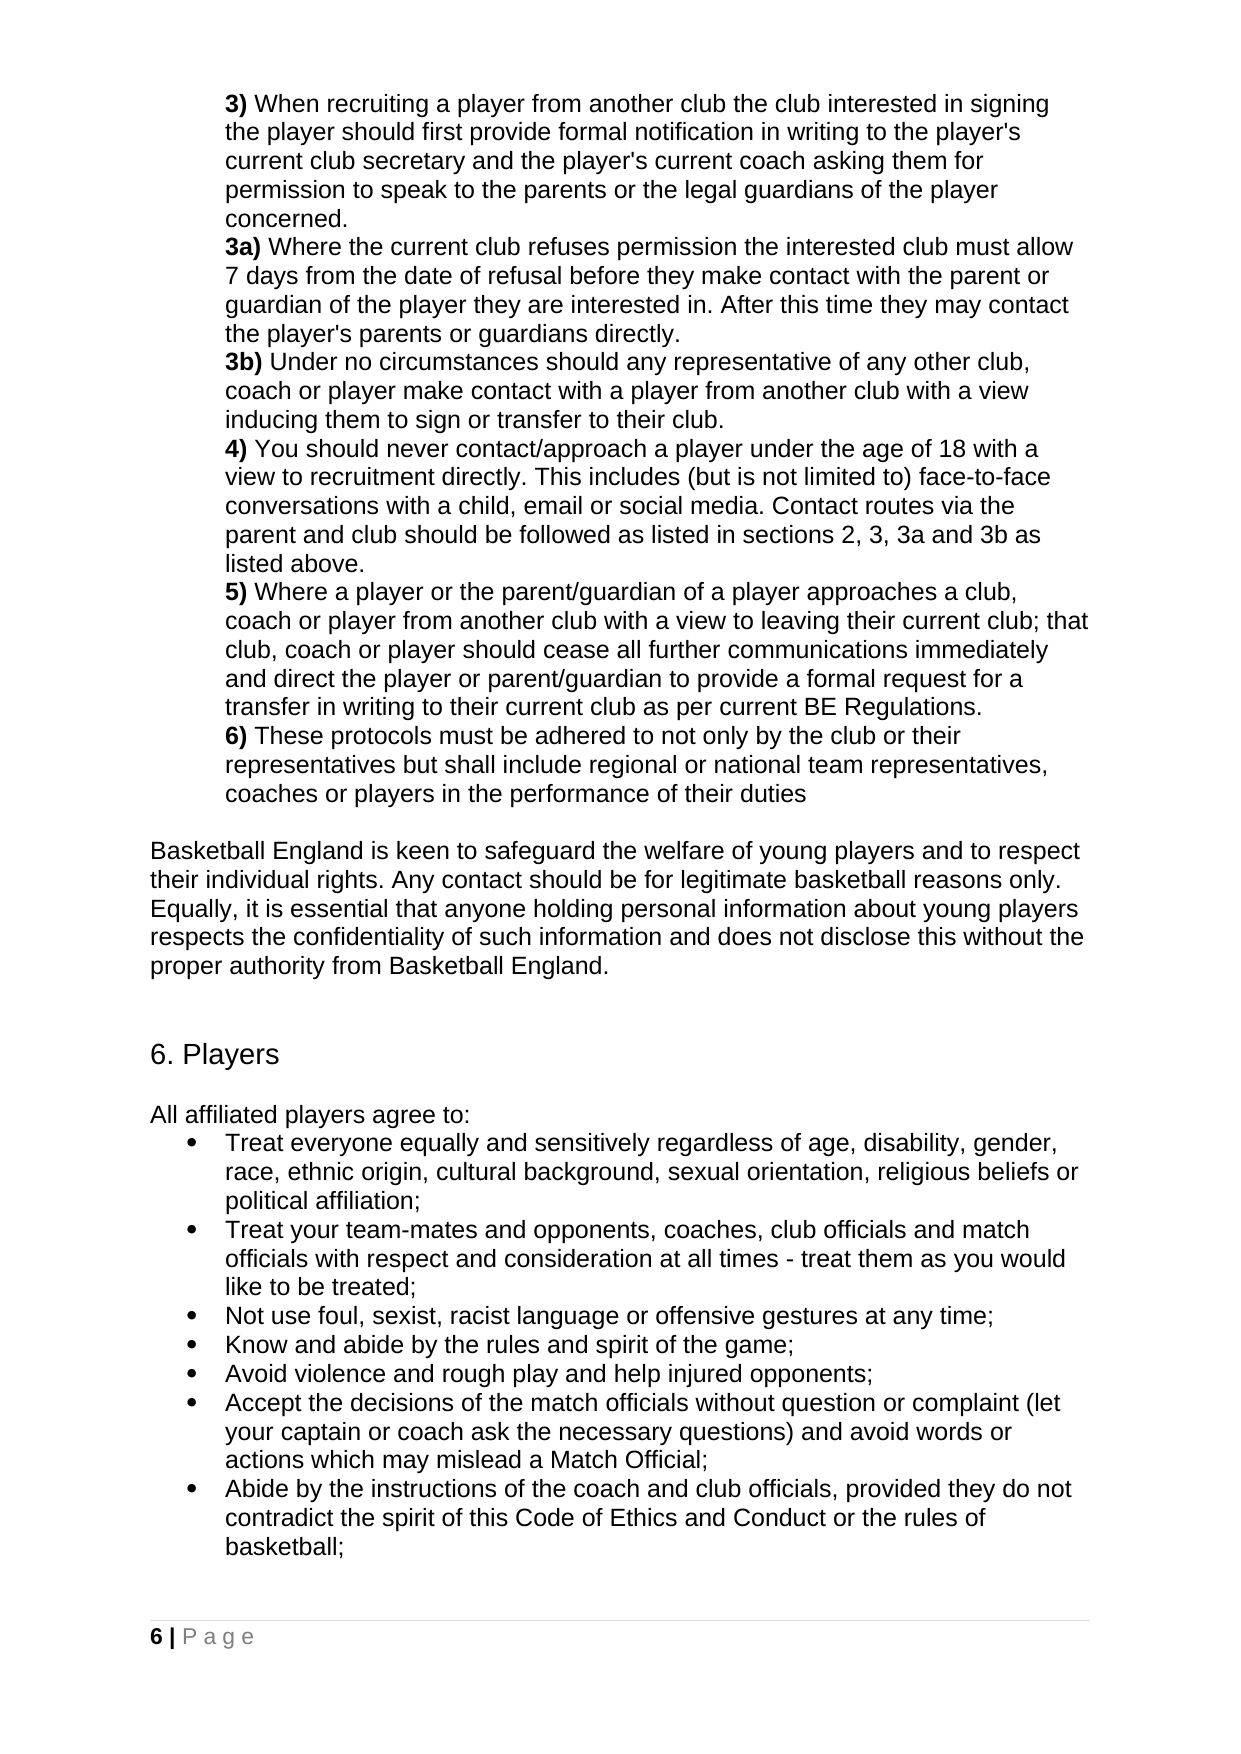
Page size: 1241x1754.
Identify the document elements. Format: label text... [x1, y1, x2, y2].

text 6. Players [150, 1037, 1090, 1071]
list Treat your team-mates and opponents, coaches, club officials and match officials with respect and consideration at all times - treat them as you would like to be treated; [187, 1215, 1090, 1301]
text 3) When recruiting a player from another club the club interested in signing the player should first provide formal notification in writing to the player's current club secretary and the player's current coach asking them for permission to speak to the parents or the legal guardians of the player concerned. [225, 89, 1090, 232]
list Abide by the instructions of the coach and club officials, provided they do not contradict the spirit of this Code of Ethics and Conduct or the rules of basketball; [187, 1474, 1090, 1560]
list Accept the decisions of the match officials without question or complaint (let your captain or coach ask the necessary questions) and avoid words or actions which may mislead a Match Official; [187, 1388, 1090, 1474]
list Avoid violence and rough play and help injured opponents; [187, 1359, 1090, 1388]
text 6) These protocols must be adhered to not only by the club or their representatives but shall include regional or national team representatives, coaches or players in the performance of their duties [225, 721, 1090, 807]
list Not use foul, sexist, racist language or offensive gestures at any time; [187, 1301, 1090, 1330]
text Basketball England is keen to safeguard the welfare of young players and to respect their individual rights. Any contact should be for legitimate basketball reasons only. Equally, it is essential that anyone holding personal information about young players respects the confidentiality of such information and does not disclose this without the proper authority from Basketball England. [150, 836, 1090, 980]
list Know and abide by the rules and spirit of the game; [187, 1330, 1090, 1359]
text 4) You should never contact/approach a player under the age of 18 with a view to recruitment directly. This includes (but is not limited to) face-to-face conversations with a child, email or social media. Contact routes via the parent and club should be followed as listed in sections 2, 3, 3a and 3b as listed above. [225, 434, 1090, 577]
text All affiliated players agree to: [150, 1100, 1090, 1128]
text 5) Where a player or the parent/guardian of a player approaches a club, coach or player from another club with a view to leaving their current club; that club, coach or player should cease all further communications immediately and direct the player or parent/guardian to provide a formal request for a transfer in writing to their current club as per current BE Regulations. [225, 577, 1090, 721]
list Treat everyone equally and sensitively regardless of age, disability, gender, race, ethnic origin, cultural background, sexual orientation, religious beliefs or political affiliation; [187, 1128, 1090, 1215]
text 3a) Where the current club refuses permission the interested club must allow 7 days from the date of refusal before they make contact with the parent or guardian of the player they are interested in. After this time they may contact the player's parents or guardians directly. [225, 232, 1090, 347]
text 3b) Under no circumstances should any representative of any other club, coach or player make contact with a player from another club with a view inducing them to sign or transfer to their club. [225, 347, 1090, 434]
